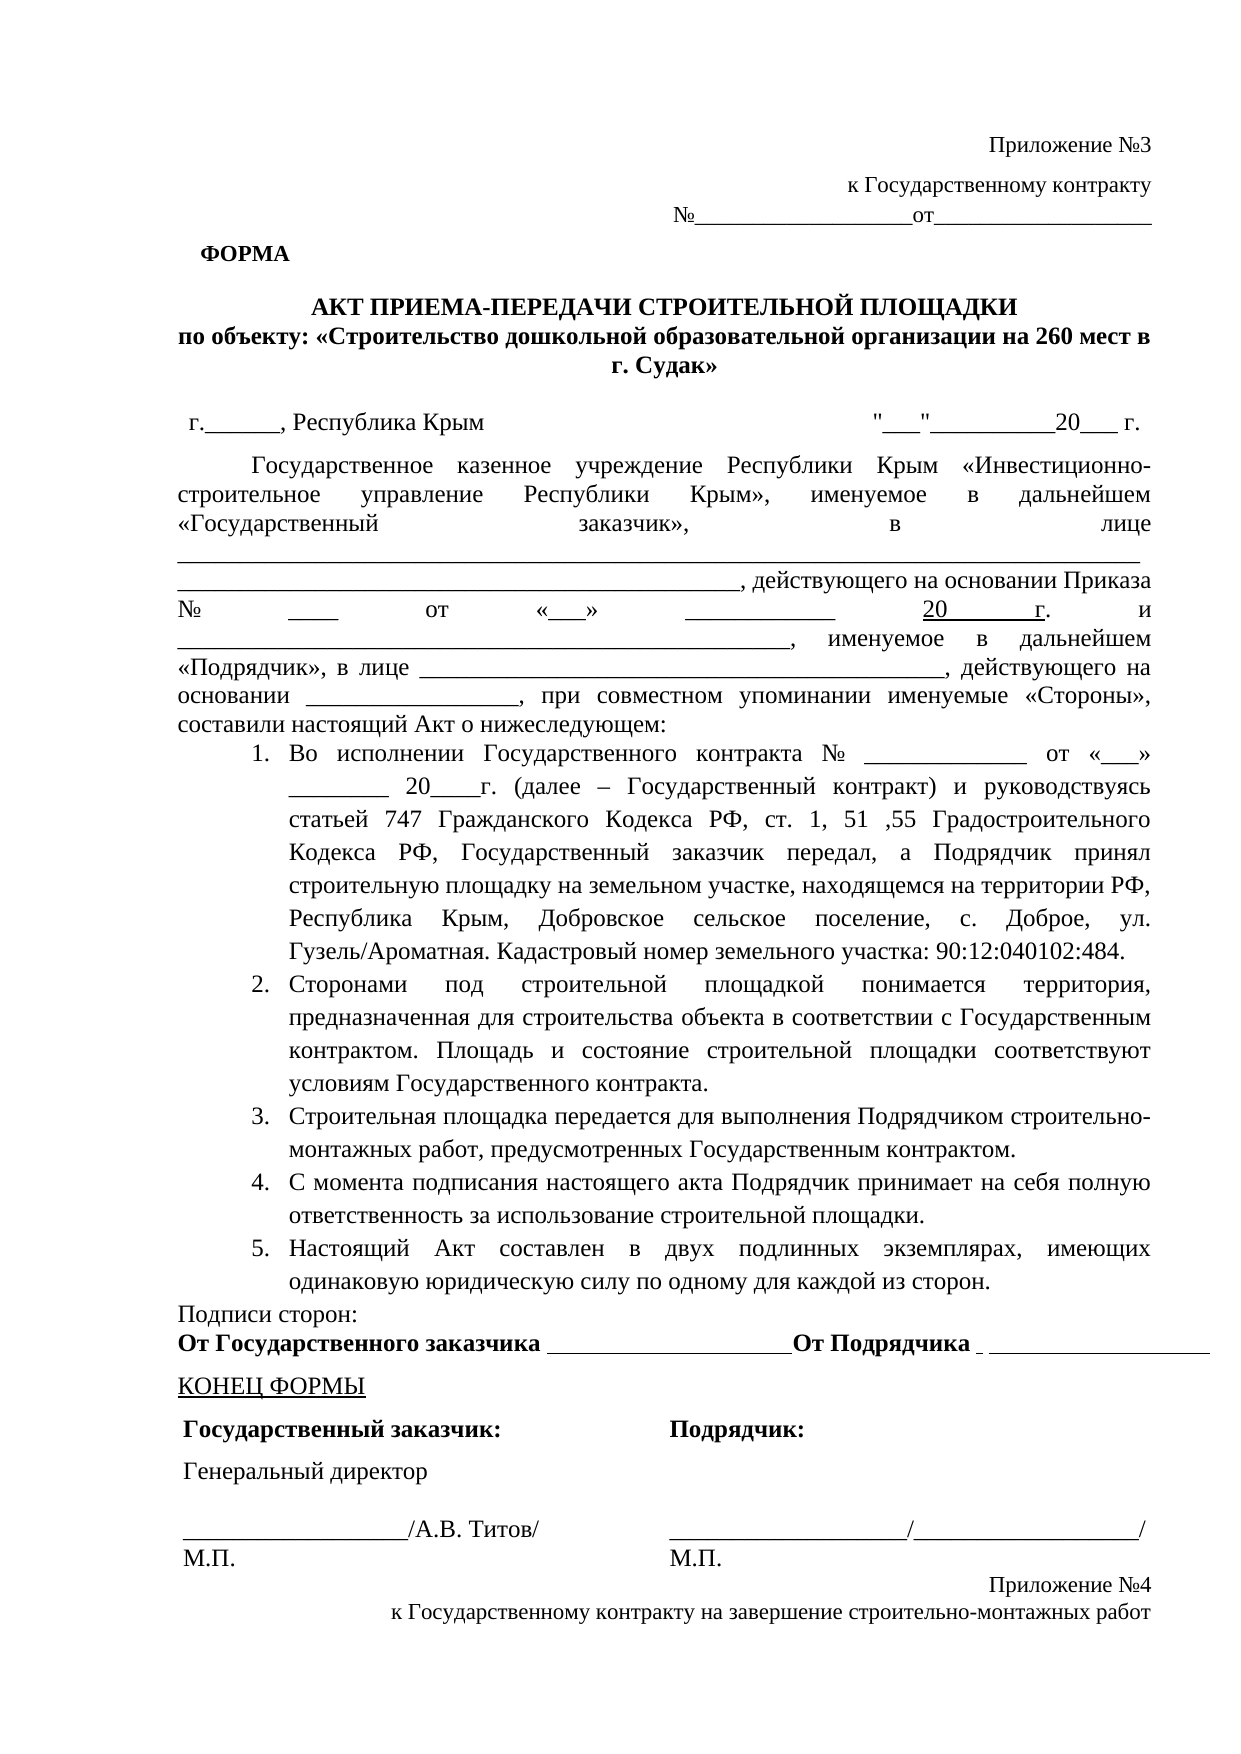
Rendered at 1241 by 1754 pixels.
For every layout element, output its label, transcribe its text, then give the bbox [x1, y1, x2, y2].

text №___________________от___________________ [177, 201, 1152, 227]
list Настоящий Акт составлен в двух подлинных экземплярах, имеющих одинаковую юридическую силу по одному для каждой из сторон. [251, 1233, 1152, 1295]
text к Государственному контракту на завершение строительно-монтажных работ [177, 1598, 1152, 1624]
text ФОРМА [177, 241, 1152, 267]
list Строительная площадка передается для выполнения Подрядчиком строительно-монтажных работ, предусмотренных Государственным контрактом. [251, 1101, 1152, 1163]
list Во исполнении Государственного контракта № _____________ от «___» ________ 20____г. (далее – Государственный контракт) и руководствуясь статьей 747 Гражданского Кодекса РФ, ст. 1, 51 ,55 Градостроительного Кодекса РФ, Государственный заказчик передал, а Подрядчик принял строительную площадку на земельном участке, находящемся на территории РФ, Республика Крым, Добровское сельское поселение, с. Доброе, ул. Гузель/Ароматная. Кадастровый номер земельного участка: 90:12:040102:484. [251, 738, 1152, 965]
text к Государственному контракту [177, 171, 1152, 197]
text по объекту: «Строительство дошкольной образовательной организации на 260 мест в г. Судак» [177, 321, 1152, 379]
text Приложение №4 [177, 1571, 1152, 1598]
text Приложение №3 [177, 131, 1152, 158]
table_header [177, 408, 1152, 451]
text АКТ ПРИЕМА-ПЕРЕДАЧИ СТРОИТЕЛЬНОЙ ПЛОЩАДКИ [177, 292, 1152, 321]
list Сторонами под строительной площадкой понимается территория, предназначенная для строительства объекта в соответствии с Государственным контрактом. Площадь и состояние строительной площадки соответствуют условиям Государственного контракта. [251, 969, 1152, 1097]
text Подписи сторон: [177, 1299, 1152, 1328]
list С момента подписания настоящего акта Подрядчик принимает на себя полную ответственность за использование строительной площадки. [251, 1167, 1152, 1229]
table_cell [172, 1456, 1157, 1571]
text От Государственного заказчика От Подрядчика [177, 1328, 1152, 1357]
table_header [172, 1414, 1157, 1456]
text КОНЕЦ ФОРМЫ [177, 1371, 1152, 1400]
text Государственное казенное учреждение Республики Крым «Инвестиционно-строительное управление Республики Крым», именуемое в дальнейшем «Государственный заказчик», в лице __________________________________________________________________________________________________________________________, действующего на основании Приказа № ____ от «___» ____________ 20 г. и _________________________________________________, именуемое в дальнейшем «Подрядчик», в лице __________________________________________, действующего на основании _________________, при совместном упоминании именуемые «Стороны», составили настоящий Акт о нижеследующем: [177, 451, 1152, 738]
